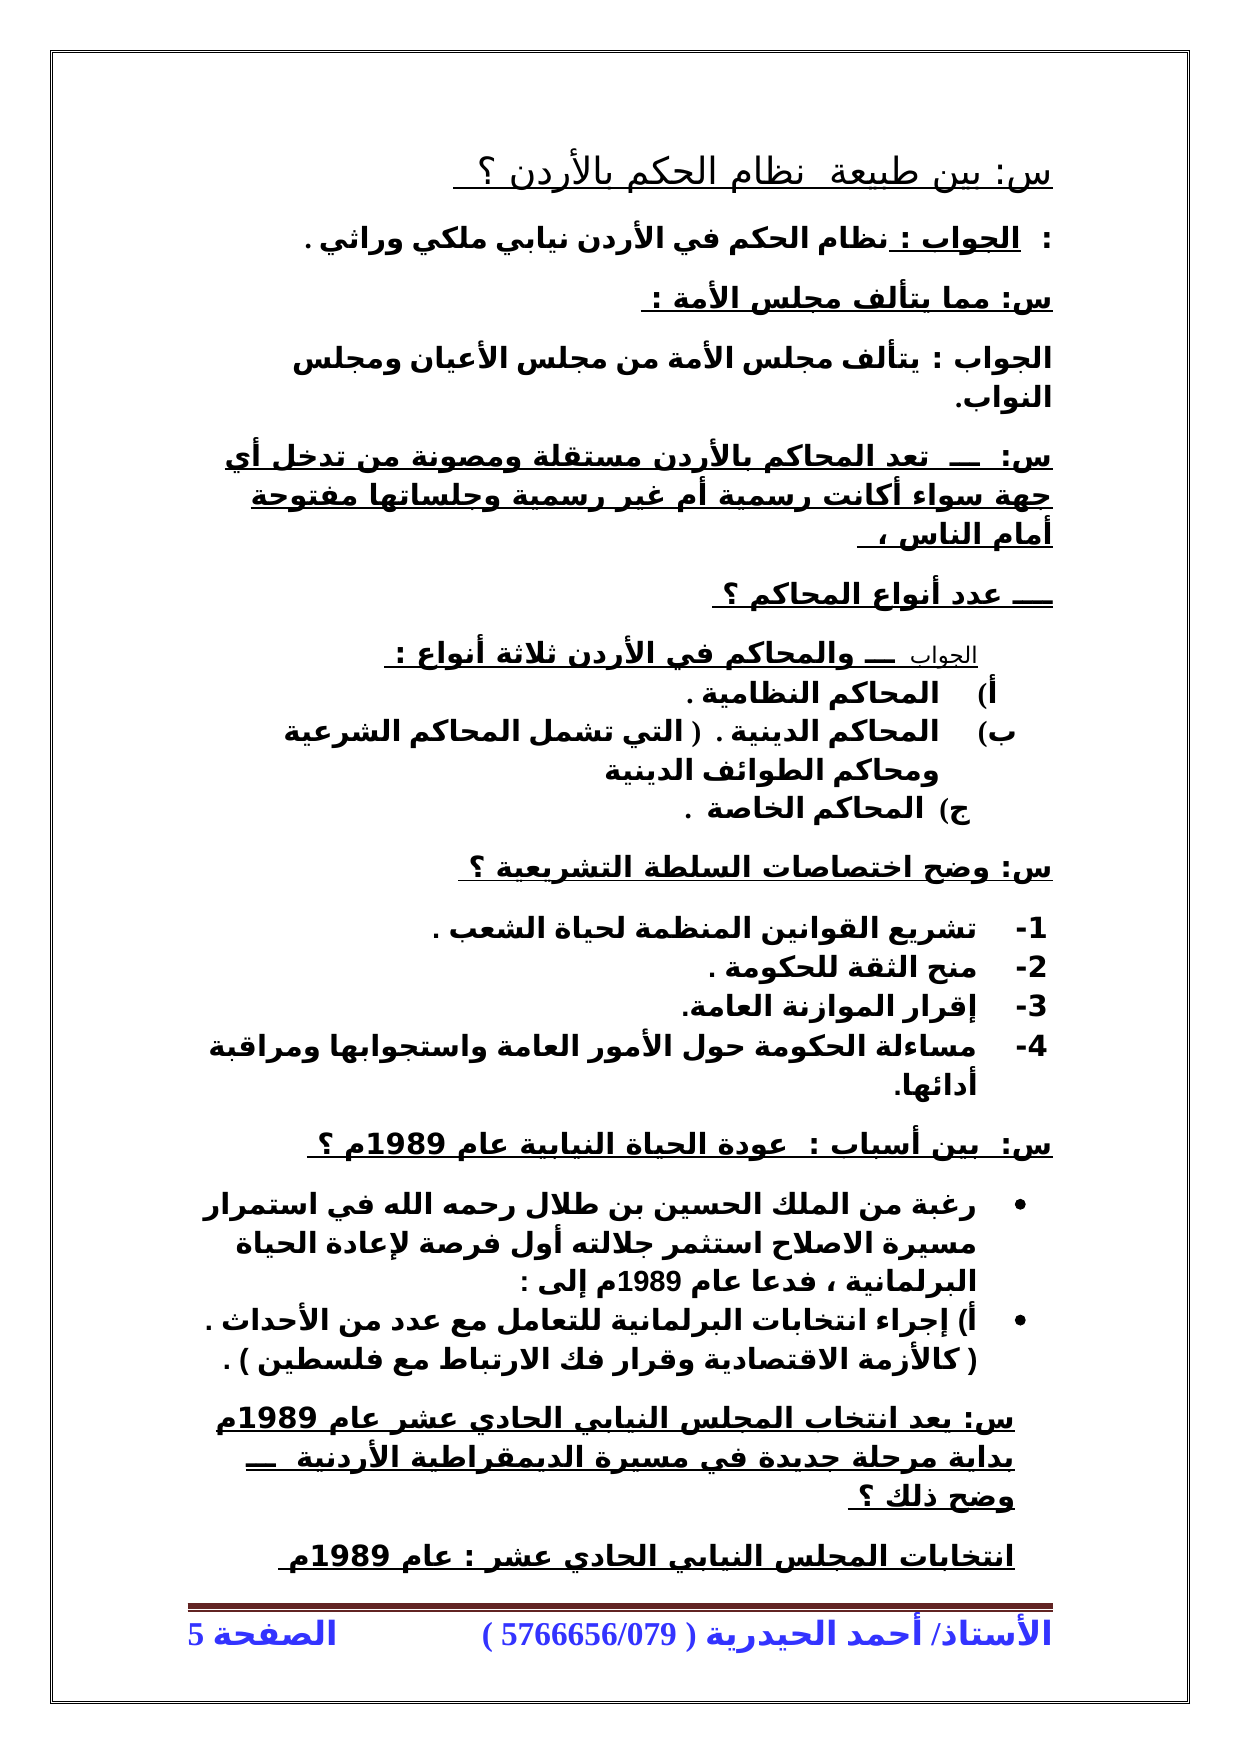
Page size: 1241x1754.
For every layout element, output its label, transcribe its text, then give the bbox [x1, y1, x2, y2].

list رغبة من الملك الحسين بن طلال رحمه الله في استمرار مسيرة الاصلاح استثمر جلالته أول فرصة لإعادة الحياة البرلمانية ، فدعا عام 1989م إلى : [187, 1187, 1015, 1298]
text الجواب : يتألف مجلس الأمة من مجلس الأعيان ومجلس النواب. [187, 341, 1053, 413]
text س: مما يتألف مجلس الأمة : [187, 281, 1053, 315]
list الجواب ـــ والمحاكم في الأردن ثلاثة أنواع : [187, 637, 978, 671]
text س: بين أسباب : عودة الحياة النيابية عام 1989م ؟ [187, 1127, 1053, 1161]
list منح الثقة للحكومة . [187, 950, 1015, 984]
list ج) المحاكم الخاصة . [187, 791, 970, 825]
text ــــ عدد أنواع المحاكم ؟ [187, 577, 1053, 611]
list مساءلة الحكومة حول الأمور العامة واستجوابها ومراقبة أدائها. [187, 1029, 1015, 1102]
text س: يعد انتخاب المجلس النيابي الحادي عشر عام 1989م بداية مرحلة جديدة في مسيرة الديمقراطية الأردنية ـــ وضح ذلك ؟ [187, 1401, 1015, 1513]
text س: ـــ تعد المحاكم بالأردن مستقلة ومصونة من تدخل أي جهة سواء أكانت رسمية أم غير رسمية وجلساتها مفتوحة أمام الناس ، [187, 439, 1053, 551]
text : الجواب : نظام الحكم في الأردن نيابي ملكي وراثي . [187, 221, 1053, 255]
list المحاكم النظامية . [187, 676, 978, 709]
text س: وضح اختصاصات السلطة التشريعية ؟ [187, 851, 1053, 885]
list تشريع القوانين المنظمة لحياة الشعب . [187, 911, 1015, 945]
text انتخابات المجلس النيابي الحادي عشر : عام 1989م [187, 1539, 1015, 1573]
text س: بين طبيعة نظام الحكم بالأردن ؟ [187, 150, 1053, 194]
list أ) إجراء انتخابات البرلمانية للتعامل مع عدد من الأحداث . ( كالأزمة الاقتصادية وقرار فك الارتباط مع فلسطين ) . [187, 1303, 1015, 1375]
list المحاكم الدينية . ( التي تشمل المحاكم الشرعية ومحاكم الطوائف الدينية [187, 714, 978, 786]
list إقرار الموازنة العامة. [187, 989, 1015, 1024]
